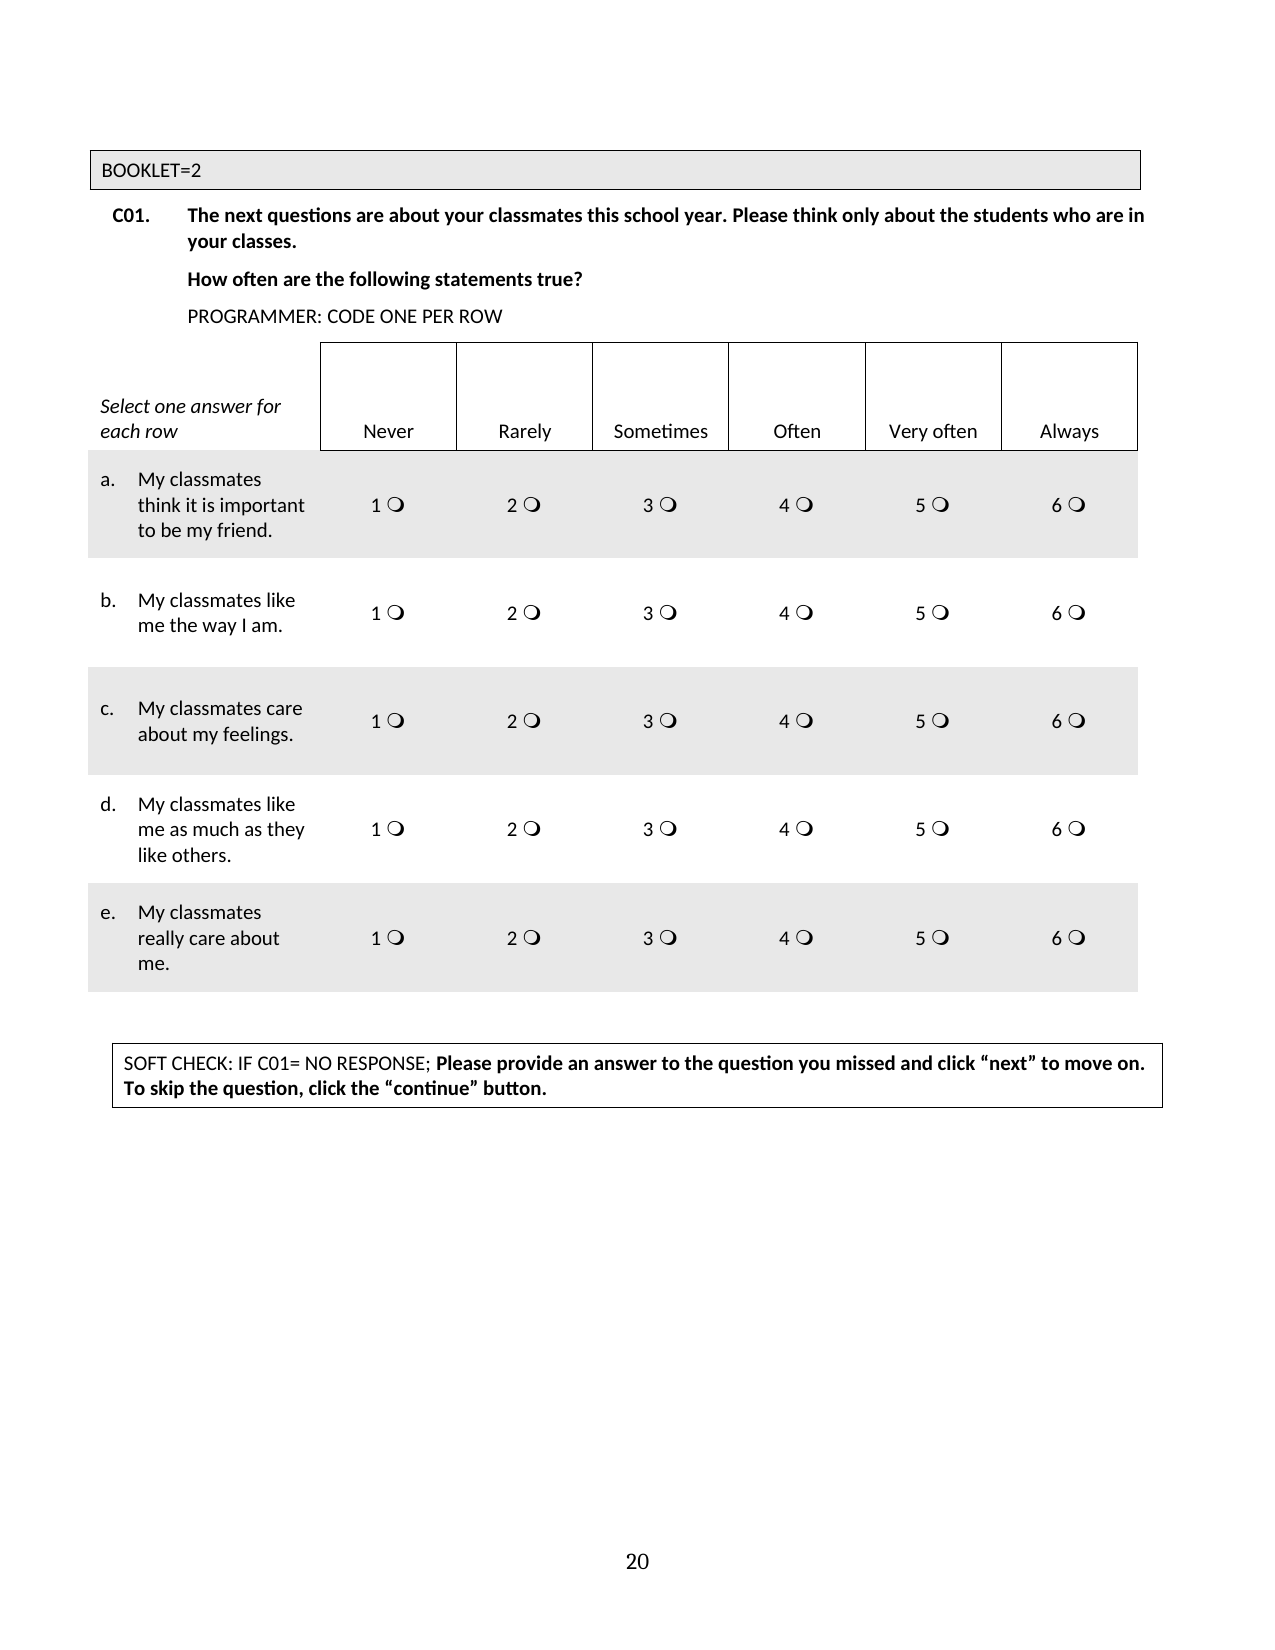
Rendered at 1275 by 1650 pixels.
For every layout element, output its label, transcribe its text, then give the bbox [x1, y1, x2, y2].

text C01. The next questions are about your classmates this school year. Please think only about the students who are in your classes. [112, 202, 1162, 253]
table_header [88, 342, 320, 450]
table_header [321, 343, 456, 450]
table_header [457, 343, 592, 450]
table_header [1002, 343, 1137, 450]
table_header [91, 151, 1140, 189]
text How often are the following statements true? [112, 266, 1162, 291]
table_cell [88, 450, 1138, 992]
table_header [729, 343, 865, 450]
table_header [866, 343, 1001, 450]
text PROGRAMMER: CODE ONE PER ROW [187, 304, 1162, 329]
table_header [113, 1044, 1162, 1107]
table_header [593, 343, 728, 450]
